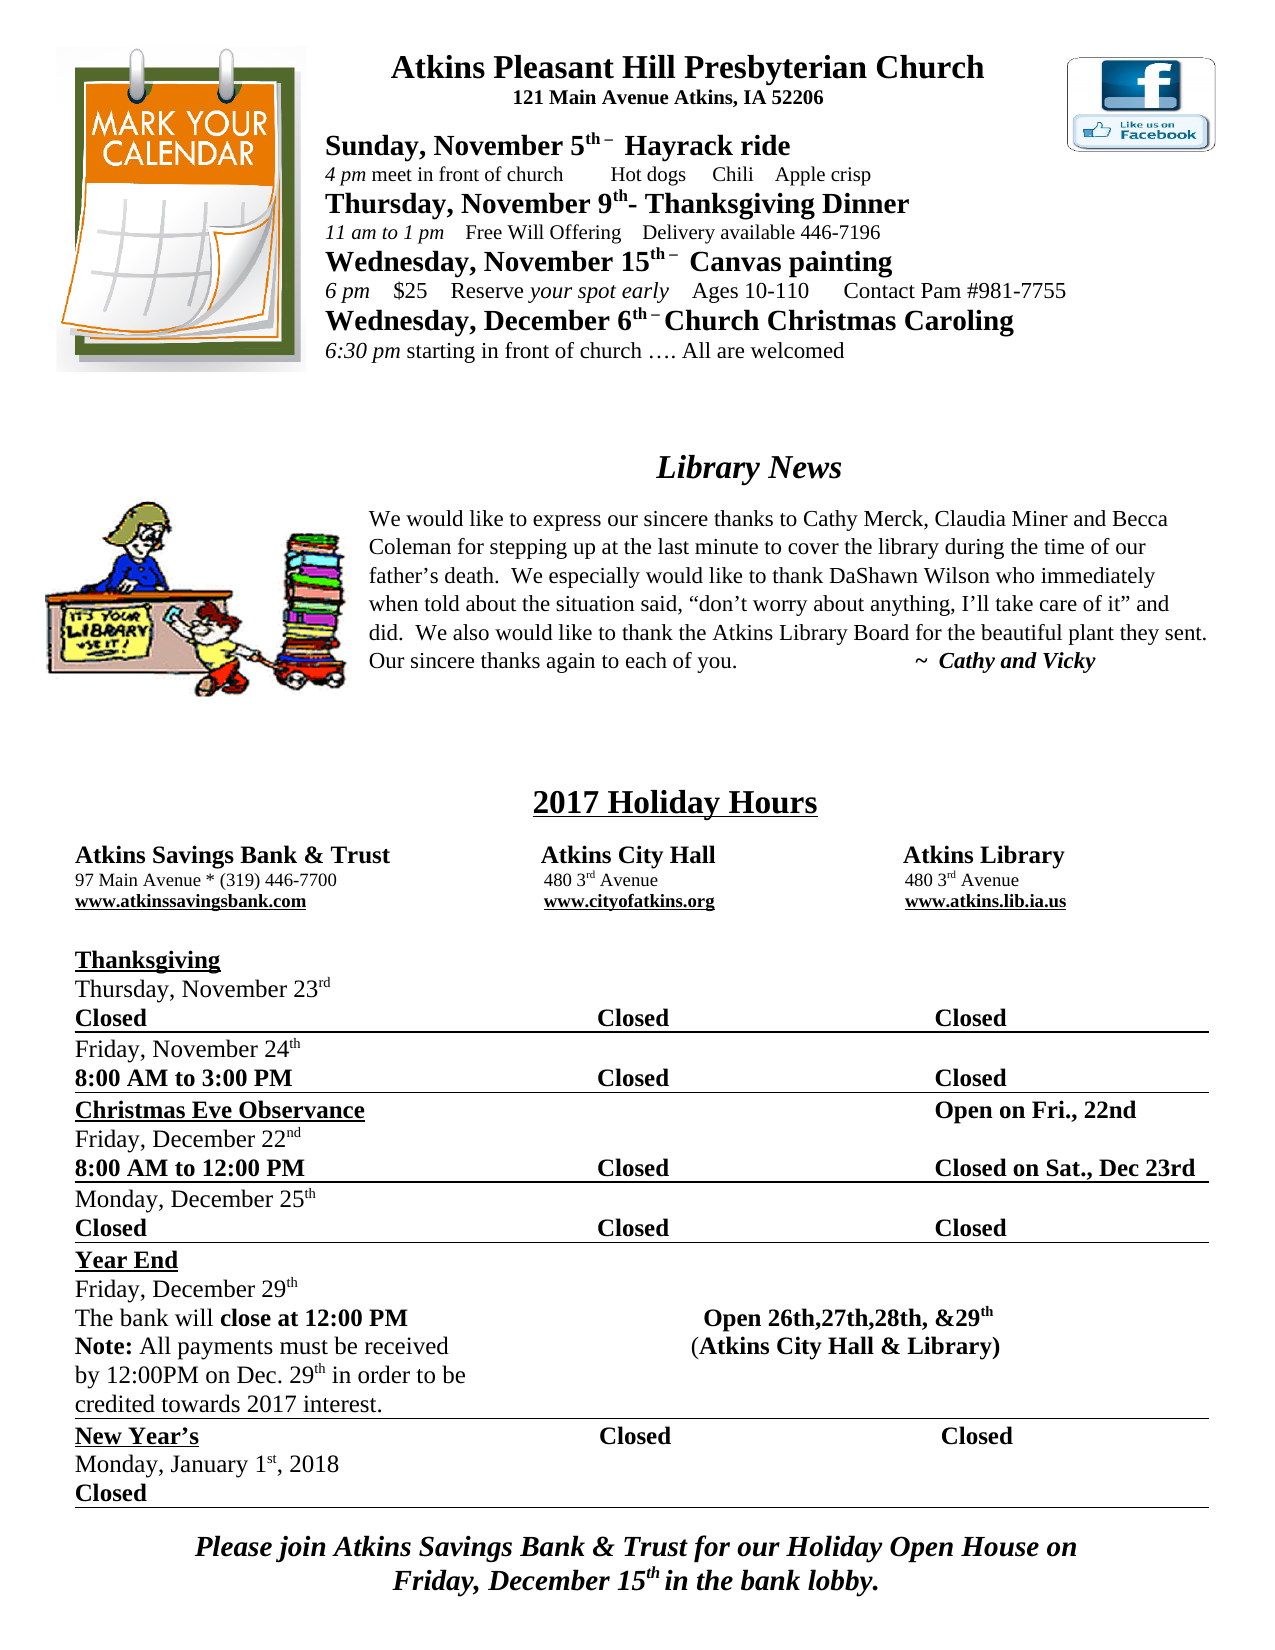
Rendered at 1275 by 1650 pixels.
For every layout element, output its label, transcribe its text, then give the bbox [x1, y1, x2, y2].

picture [56, 46, 307, 372]
text 97 Main Avenue * (319) 446-7700 480 3rd Avenue 480 3rd Avenue [75, 868, 1209, 890]
text Friday, December 29th [74, 1274, 1209, 1303]
text Thanksgiving [74, 945, 1209, 974]
picture [45, 496, 350, 697]
text Thursday, November 23rd [74, 974, 1209, 1003]
text 6 pm $25 Reserve your spot early Ages 10-110 Contact Pam #981-7755 [307, 277, 1209, 303]
text Christmas Eve Observance Open on Fri., 22nd [74, 1093, 1209, 1124]
text Friday, November 24th [74, 1032, 1209, 1063]
text Monday, December 25th [74, 1182, 1209, 1213]
text Atkins Savings Bank & Trust Atkins City Hall Atkins Library [75, 840, 1209, 868]
text www.atkinssavingsbank.com www.cityofatkins.org www.atkins.lib.ia.us [75, 890, 1209, 912]
text Library News [56, 447, 1209, 486]
text Friday, December 15th in the bank lobby. [66, 1563, 1209, 1596]
text 121 Main Avenue Atkins, IA 52206 [307, 85, 1065, 109]
text Year End [74, 1243, 1209, 1274]
text Monday, January 1st, 2018 [74, 1449, 1209, 1478]
text We would like to express our sincere thanks to Cathy Merck, Claudia Miner and Becca Coleman for stepping up at the last minute to cover the library during the time of our father’s death. We especially would like to thank DaShawn Wilson who immediately when told about the situation said, “don’t worry about anything, I’ll take care of it” and did. We also would like to thank the Atkins Library Board for the beautiful plant they sent. Our sincere thanks again to each of you. ~ Cathy and Vicky [350, 505, 1209, 673]
text Closed [74, 1478, 1209, 1507]
text 8:00 AM to 12:00 PM Closed Closed on Sat., Dec 23rd [74, 1153, 1209, 1181]
text The bank will close at 12:00 PM Open 26th,27th,28th, &29th [74, 1303, 1209, 1331]
text 4 pm meet in front of church Hot dogs Chili Apple crisp [307, 162, 1209, 186]
text by 12:00PM on Dec. 29th in order to be [74, 1360, 1209, 1389]
text 2017 Holiday Hours [141, 782, 1209, 821]
text New Year’s Closed Closed [74, 1419, 1209, 1449]
text 6:30 pm starting in front of church …. All are welcomed [307, 337, 1209, 363]
text 8:00 AM to 3:00 PM Closed Closed [74, 1063, 1209, 1092]
text Note: All payments must be received (Atkins City Hall & Library) [74, 1331, 1209, 1360]
text Atkins Pleasant Hill Presbyterian Church [307, 47, 1209, 85]
text 11 am to 1 pm Free Will Offering Delivery available 446-7196 [307, 219, 1209, 244]
text Please join Atkins Savings Bank & Trust for our Holiday Open House on [66, 1529, 1209, 1563]
picture [1065, 56, 1216, 152]
text Closed Closed Closed [74, 1003, 1209, 1031]
text Sunday, November 5th – Hayrack ride [307, 128, 1209, 162]
text Wednesday, December 6th – Church Christmas Caroling [307, 303, 1209, 337]
text Closed Closed Closed [74, 1213, 1209, 1242]
text Thursday, November 9th- Thanksgiving Dinner [307, 186, 1209, 219]
text Friday, December 22nd [74, 1124, 1209, 1153]
text credited towards 2017 interest. [74, 1389, 1209, 1418]
text Wednesday, November 15th – Canvas painting [307, 244, 1209, 277]
